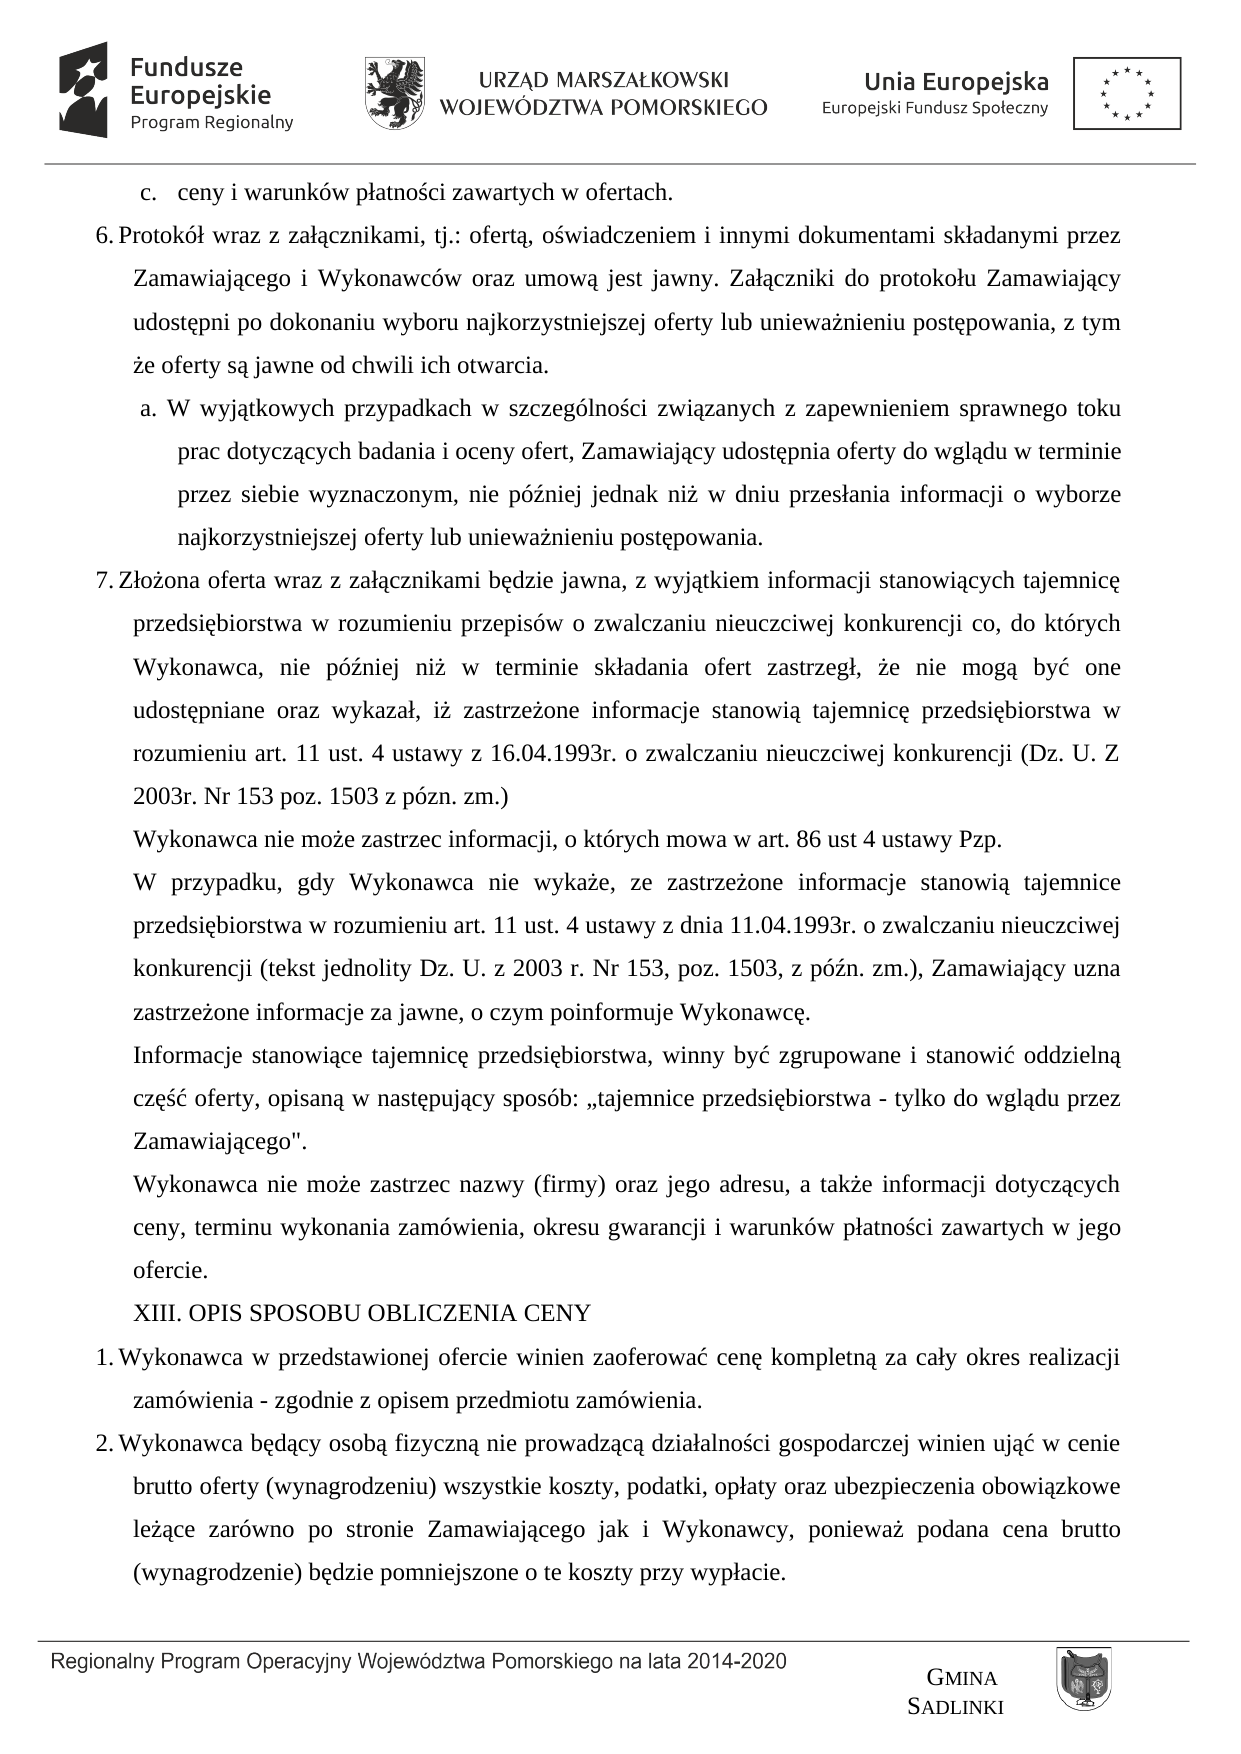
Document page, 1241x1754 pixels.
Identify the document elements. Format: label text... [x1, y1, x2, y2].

text Informacje stanowiące tajemnicę przedsiębiorstwa, winny być zgrupowane i stanowić oddzielną część oferty, opisaną w następujący sposób: „tajemnice przedsiębiorstwa - tylko do wglądu przez Zamawiającego". [133, 1040, 1122, 1155]
text W przypadku, gdy Wykonawca nie wykaże, ze zastrzeżone informacje stanowią tajemnice przedsiębiorstwa w rozumieniu art. 11 ust. 4 ustawy z dnia 11.04.1993r. o zwalczaniu nieuczciwej konkurencji (tekst jednolity Dz. U. z 2003 r. Nr 153, poz. 1503, z późn. zm.), Zamawiający uzna zastrzeżone informacje za jawne, o czym poinformuje Wykonawcę. [133, 867, 1122, 1025]
list Wykonawca będący osobą fizyczną nie prowadzącą działalności gospodarczej winien ująć w cenie brutto oferty (wynagrodzeniu) wszystkie koszty, podatki, opłaty oraz ubezpieczenia obowiązkowe leżące zarówno po stronie Zamawiającego jak i Wykonawcy, ponieważ podana cena brutto (wynagrodzenie) będzie pomniejszone o te koszty przy wypłacie. [95, 1428, 1122, 1586]
list Wykonawca w przedstawionej ofercie winien zaoferować cenę kompletną za cały okres realizacji zamówienia - zgodnie z opisem przedmiotu zamówienia. [95, 1342, 1122, 1413]
list Protokół wraz z załącznikami, tj.: ofertą, oświadczeniem i innymi dokumentami składanymi przez Zamawiającego i Wykonawców oraz umową jest jawny. Załączniki do protokołu Zamawiający udostępni po dokonaniu wyboru najkorzystniejszej oferty lub unieważnieniu postępowania, z tym że oferty są jawne od chwili ich otwarcia. [95, 220, 1122, 378]
list ceny i warunków płatności zawartych w ofertach. [140, 177, 1122, 206]
list Złożona oferta wraz z załącznikami będzie jawna, z wyjątkiem informacji stanowiących tajemnicę przedsiębiorstwa w rozumieniu przepisów o zwalczaniu nieuczciwej konkurencji co, do których Wykonawca, nie później niż w terminie składania ofert zastrzegł, że nie mogą być one udostępniane oraz wykazał, iż zastrzeżone informacje stanowią tajemnicę przedsiębiorstwa w rozumieniu art. 11 ust. 4 ustawy z 16.04.1993r. o zwalczaniu nieuczciwej konkurencji (Dz. U. Z 2003r. Nr 153 poz. 1503 z pózn. zm.) [95, 565, 1122, 810]
text XIII. OPIS SPOSOBU OBLICZENIA CENY [133, 1298, 1122, 1327]
picture [37, 1640, 1190, 1711]
text a. W wyjątkowych przypadkach w szczególności związanych z zapewnieniem sprawnego toku prac dotyczących badania i oceny ofert, Zamawiający udostępnia oferty do wglądu w terminie przez siebie wyznaczonym, nie później jednak niż w dniu przesłania informacji o wyborze najkorzystniejszej oferty lub unieważnieniu postępowania. [140, 393, 1122, 551]
picture [44, 41, 1197, 165]
text Wykonawca nie może zastrzec nazwy (firmy) oraz jego adresu, a także informacji dotyczących ceny, terminu wykonania zamówienia, okresu gwarancji i warunków płatności zawartych w jego ofercie. [133, 1169, 1122, 1284]
text Wykonawca nie może zastrzec informacji, o których mowa w art. 86 ust 4 ustawy Pzp. [133, 824, 1122, 853]
